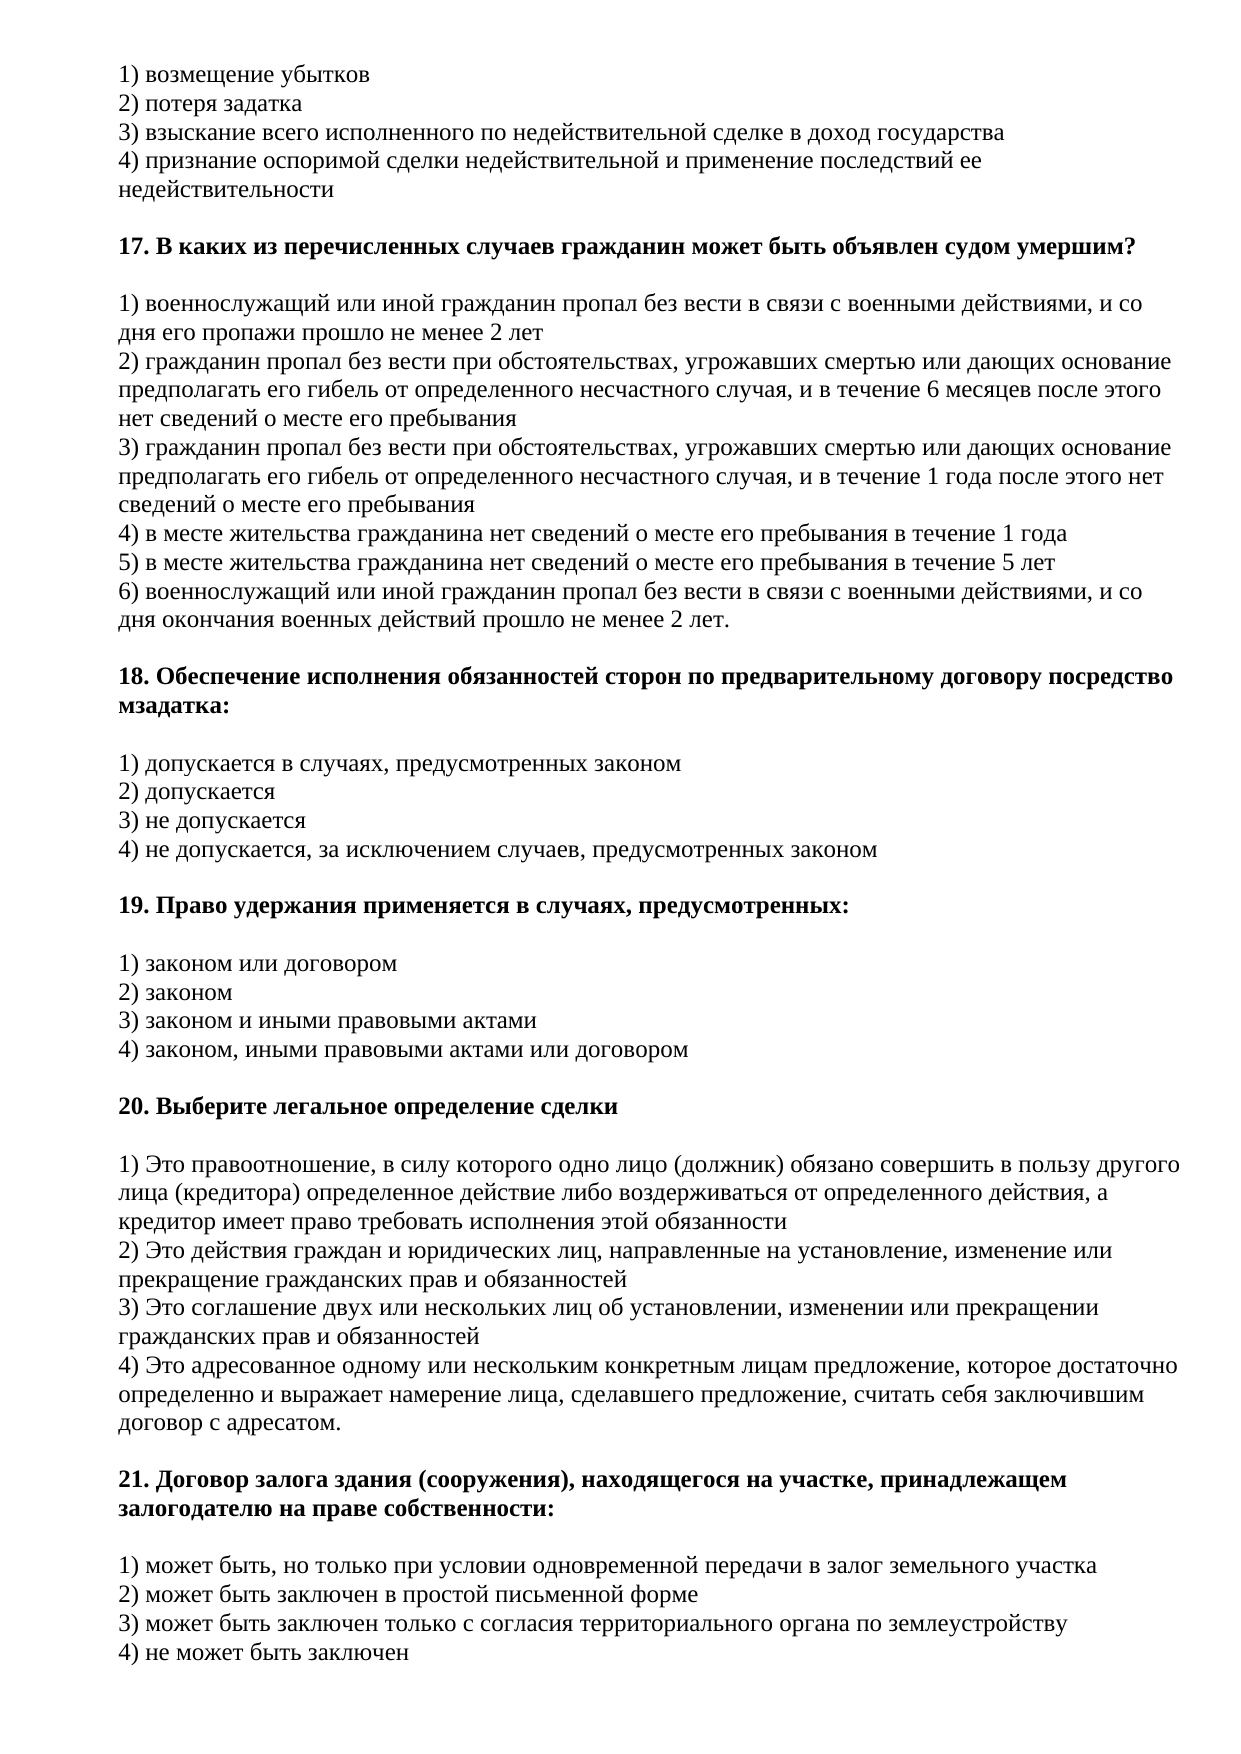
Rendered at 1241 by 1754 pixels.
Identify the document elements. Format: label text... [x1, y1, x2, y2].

text 20. Выберите легальное определение сделки 1) Это правоотношение, в силу которого одно лицо (должник) обязано совершить в пользу другого лица (кредитора) определенное действие либо воздерживаться от определенного действия, а кредитор имеет право требовать исполнения этой обязанности 2) Это действия граждан и юридических лиц, направленные на установление, изменение или прекращение гражданских прав и обязанностей 3) Это соглашение двух или нескольких лиц об установлении, изменении или прекращении гражданских прав и обязанностей 4) Это адресованное одному или нескольким конкретным лицам предложение, которое достаточно определенно и выражает намерение лица, сделавшего предложение, считать себя заключившим договор с адресатом. [118, 1091, 1181, 1149]
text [118, 59, 1181, 231]
text 21. Договор залога здания (сооружения), находящегося на участке, принадлежащем залогодателю на праве собственности: 1) может быть, но только при условии одновременной передачи в залог земельного участка 2) может быть заключен в простой письменной форме 3) может быть заключен только с согласия территориального органа по землеустройству 4) не может быть заключен [118, 1464, 1181, 1693]
text 17. В каких из перечисленных случаев гражданин может быть объявлен судом умершим? 1) военнослужащий или иной гражданин пропал без вести в связи с военными действиями, и со дня его пропажи прошло не менее 2 лет 2) гражданин пропал без вести при обстоятельствах, угрожавших смертью или дающих основание предполагать его гибель от определенного несчастного случая, и в течение 6 месяцев после этого нет сведений о месте его пребывания 3) гражданин пропал без вести при обстоятельствах, угрожавших смертью или дающих основание предполагать его гибель от определенного несчастного случая, и в течение 1 года после этого нет сведений о месте его пребывания 4) в месте жительства гражданина нет сведений о месте его пребывания в течение 1 года 5) в месте жительства гражданина нет сведений о месте его пребывания в течение 5 лет 6) военнослужащий или иной гражданин пропал без вести в связи с военными действиями, и со дня окончания военных действий прошло не менее 2 лет. [118, 231, 1181, 661]
text 19. Право удержания применяется в случаях, предусмотренных: 1) законом или договором 2) законом 3) законом и иными правовыми актами 4) законом, иными правовыми актами или договором [118, 891, 1181, 1091]
text 18. Обеспечение исполнения обязанностей сторон по предварительному договору посредствомзадатка: 1) допускается в случаях, предусмотренных законом 2) допускается 3) не допускается 4) не допускается, за исключением случаев, предусмотренных законом [118, 661, 1181, 891]
text 20. Выберите легальное определение сделки 1) Это правоотношение, в силу которого одно лицо (должник) обязано совершить в пользу другого лица (кредитора) определенное действие либо воздерживаться от определенного действия, а кредитор имеет право требовать исполнения этой обязанности 2) Это действия граждан и юридических лиц, направленные на установление, изменение или прекращение гражданских прав и обязанностей 3) Это соглашение двух или нескольких лиц об установлении, изменении или прекращении гражданских прав и обязанностей 4) Это адресованное одному или нескольким конкретным лицам предложение, которое достаточно определенно и выражает намерение лица, сделавшего предложение, считать себя заключившим договор с адресатом. [118, 1177, 1181, 1464]
